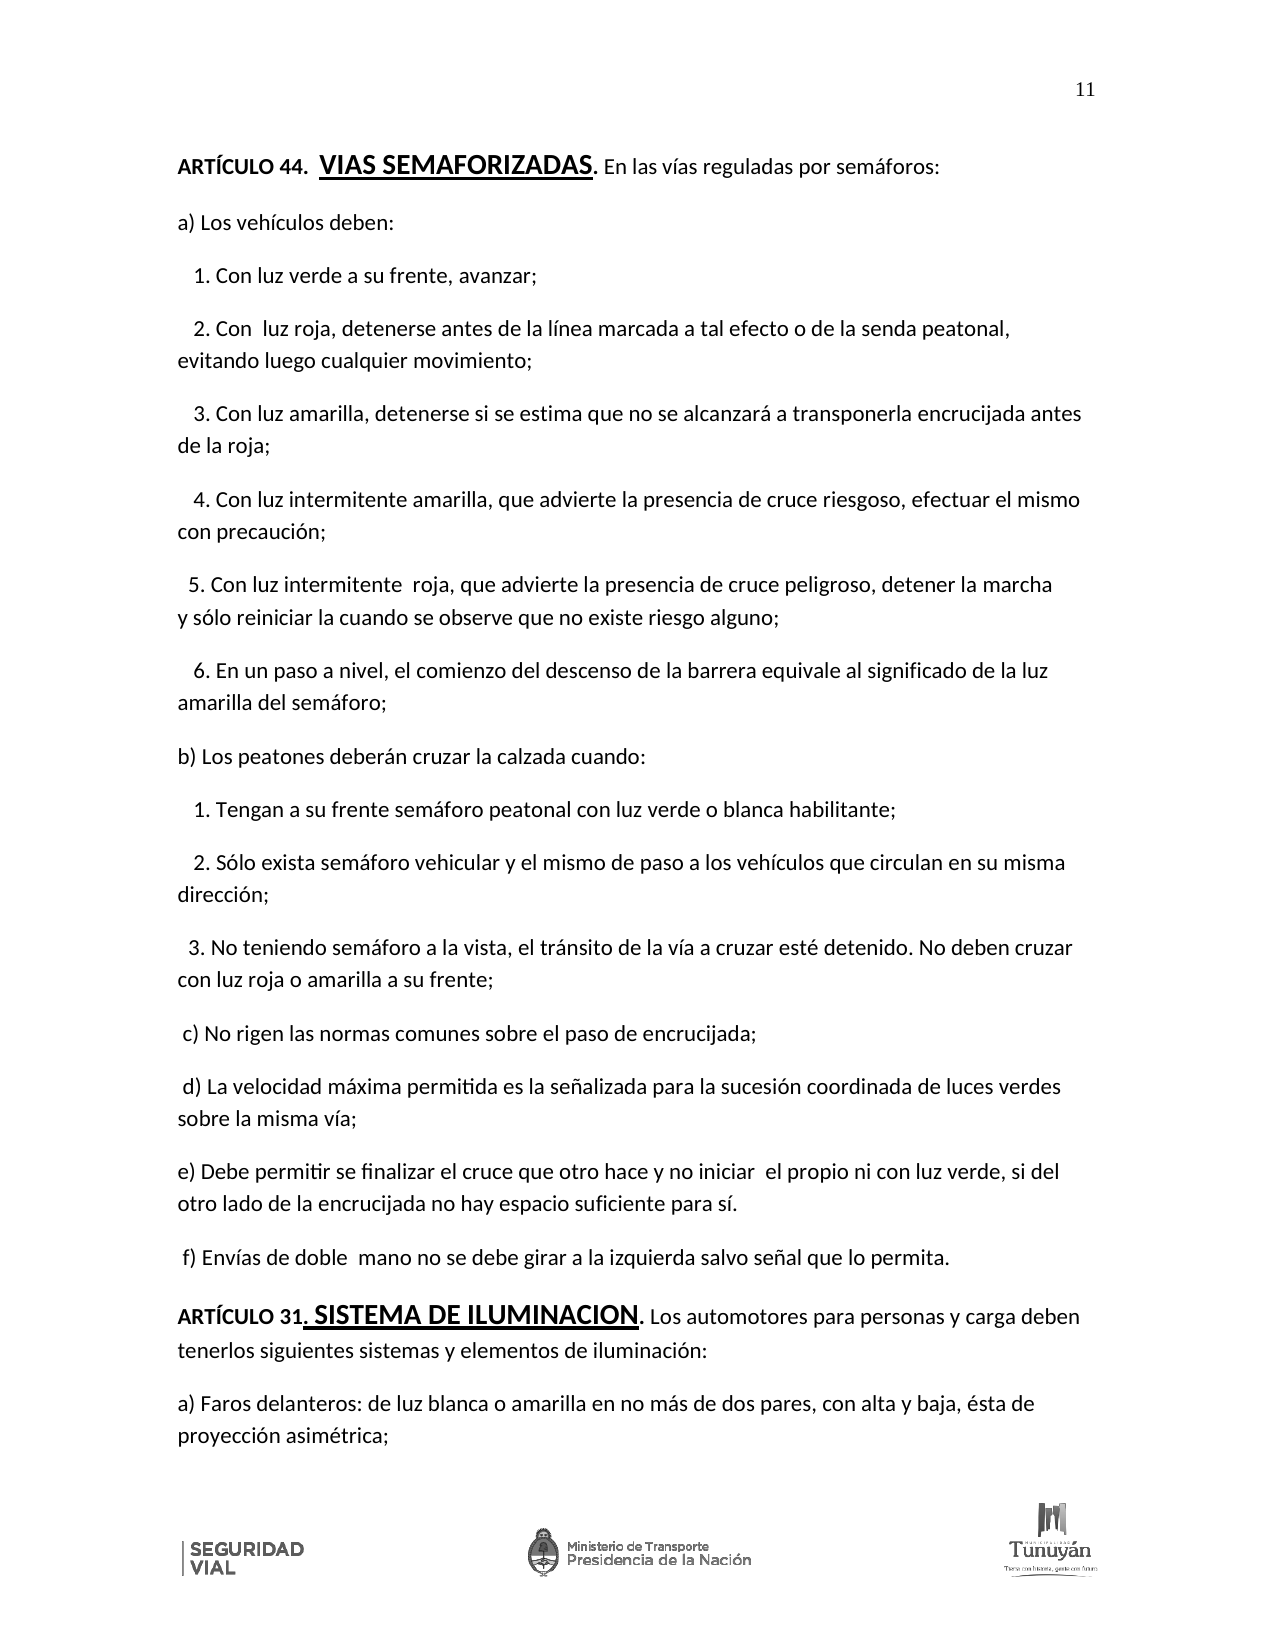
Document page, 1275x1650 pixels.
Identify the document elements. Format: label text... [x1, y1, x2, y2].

text 5. Con luz intermitente roja, que advierte la presencia de cruce peligroso, detener la marcha y sólo reiniciar la cuando se observe que no existe riesgo alguno; [177, 570, 1065, 631]
text e) Debe permitir se finalizar el cruce que otro hace y no iniciar el propio ni con luz verde, si del otro lado de la encrucijada no hay espacio suficiente para sí. [177, 1157, 1098, 1217]
text a) Faros delanteros: de luz blanca o amarilla en no más de dos pares, con alta y baja, ésta de proyección asimétrica; [177, 1389, 1038, 1449]
text c) No rigen las normas comunes sobre el paso de encrucijada; [182, 1019, 1110, 1047]
text 6. En un paso a nivel, el comienzo del descenso de la barrera equivale al significado de la luz amarilla del semáforo; [177, 656, 1051, 716]
text 1. Tengan a su frente semáforo peatonal con luz verde o blanca habilitante; [193, 795, 1110, 823]
text f) Envías de doble mano no se debe girar a la izquierda salvo señal que lo permita. [182, 1243, 1110, 1271]
picture [526, 1526, 752, 1577]
text 2. Sólo exista semáforo vehicular y el mismo de paso a los vehículos que circulan en su misma dirección; [177, 848, 1067, 908]
picture [1004, 1502, 1098, 1577]
text 4. Con luz intermitente amarilla, que advierte la presencia de cruce riesgoso, efectuar el mismo con precaución; [177, 485, 1082, 545]
picture [180, 1539, 305, 1577]
text b) Los peatones deberán cruzar la calzada cuando: [177, 742, 1110, 770]
text ARTÍCULO 44. VIAS SEMAFORIZADAS. En las vías reguladas por semáforos: [177, 146, 1110, 182]
text d) La velocidad máxima permitida es la señalizada para la sucesión coordinada de luces verdes sobre la misma vía; [177, 1072, 1063, 1132]
text 3. Con luz amarilla, detenerse si se estima que no se alcanzará a transponerla encrucijada antes de la roja; [177, 399, 1090, 460]
text 3. No teniendo semáforo a la vista, el tránsito de la vía a cruzar esté detenido. No deben cruzar con luz roja o amarilla a su frente; [177, 933, 1075, 993]
text 2. Con luz roja, detenerse antes de la línea marcada a tal efecto o de la senda peatonal, evitando luego cualquier movimiento; [177, 314, 1095, 374]
text 1. Con luz verde a su frente, avanzar; [193, 261, 1110, 289]
text ARTÍCULO 31. SISTEMA DE ILUMINACION. Los automotores para personas y carga deben tenerlos siguientes sistemas y elementos de iluminación: [177, 1296, 1088, 1364]
text a) Los vehículos deben: [177, 208, 1110, 236]
